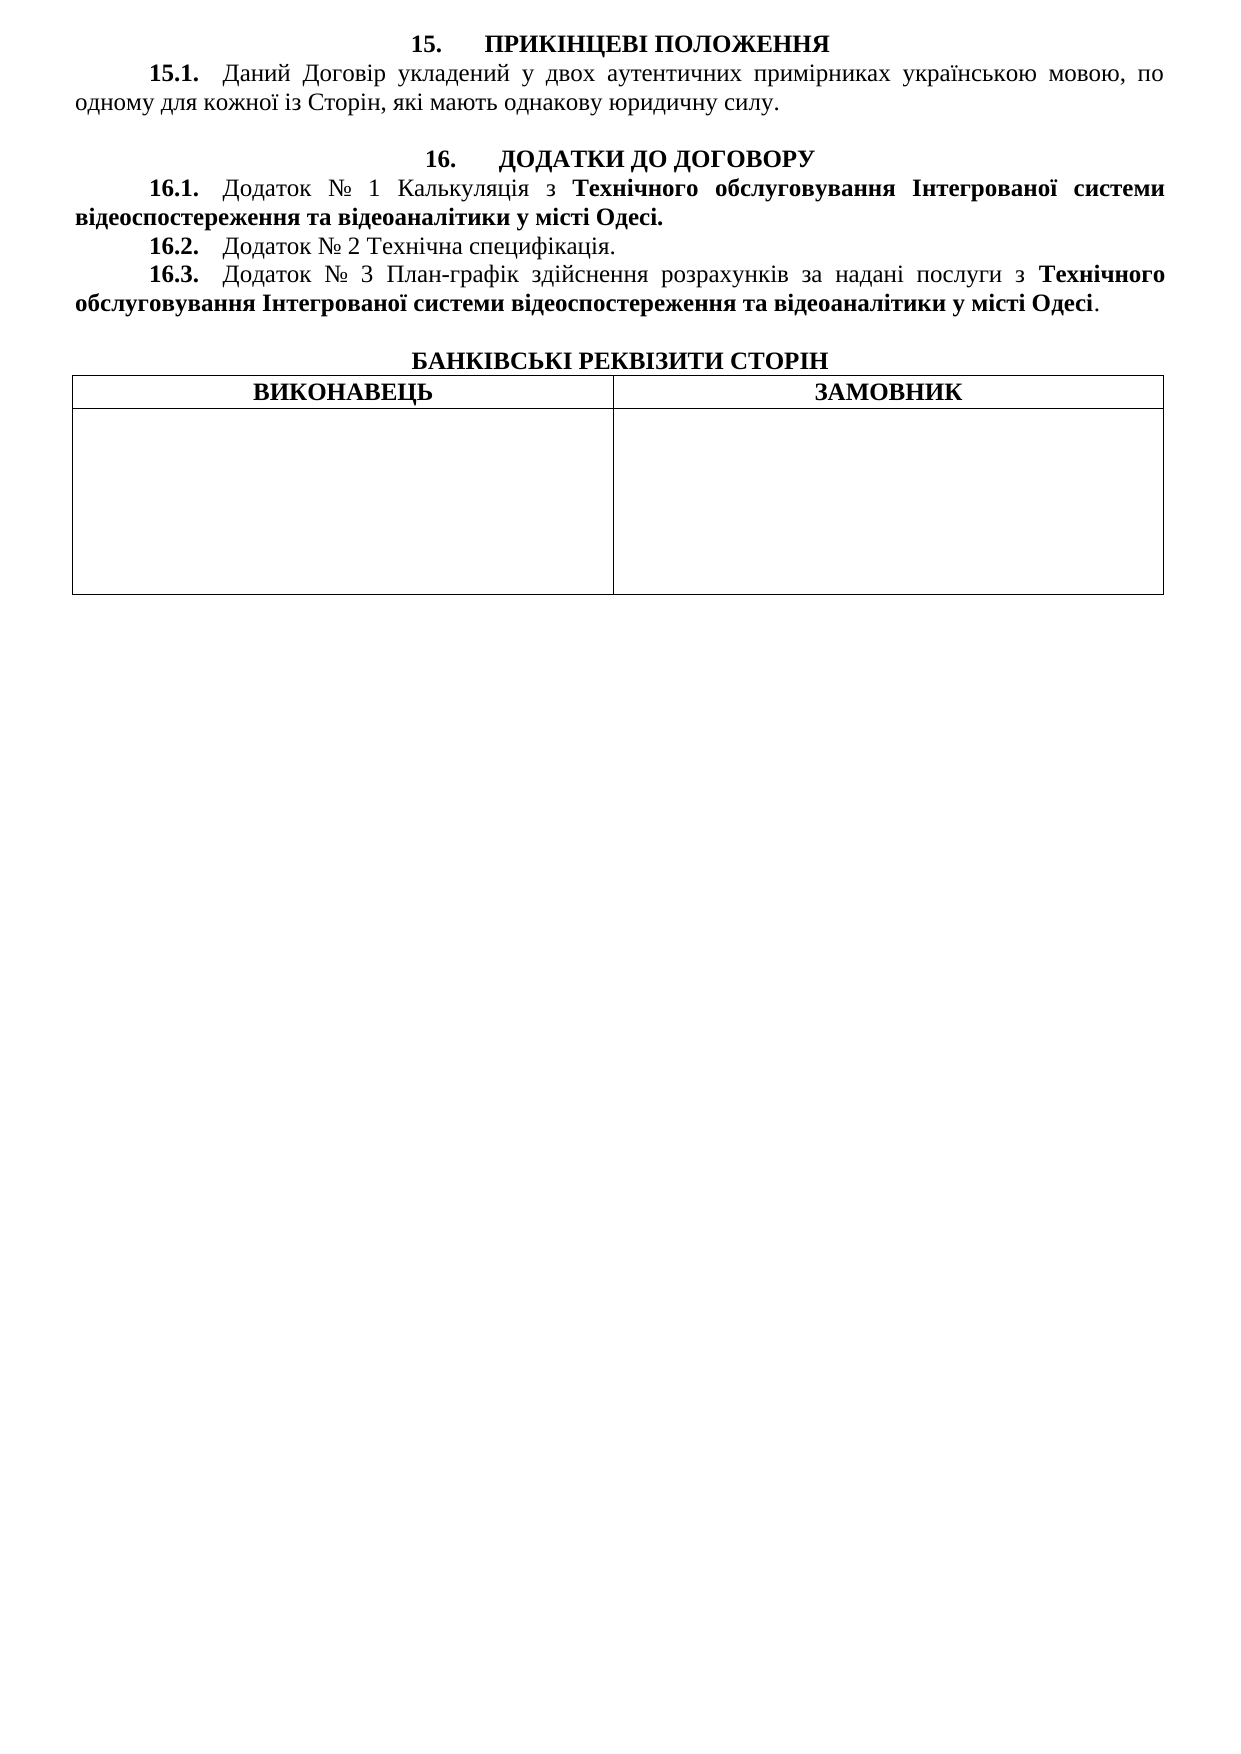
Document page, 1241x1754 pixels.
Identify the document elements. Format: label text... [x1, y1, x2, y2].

text 16.2. Додаток № 2 Технічна специфікація. [75, 231, 1165, 259]
text 16. ДОДАТКИ ДО ДОГОВОРУ [75, 144, 1165, 173]
text 16.1. Додаток № 1 Калькуляція з Технічного обслуговування Інтегрованої системи відеоспостереження та відеоаналітики у місті Одесі. [75, 173, 1165, 231]
text БАНКІВСЬКІ РЕКВІЗИТИ СТОРІН [75, 346, 1165, 374]
text 15.1. Даний Договір укладений у двох аутентичних примірниках українською мовою, по одному для кожної із Сторін, які мають однакову юридичну силу. [75, 58, 1165, 116]
text 15. ПРИКІНЦЕВІ ПОЛОЖЕННЯ [75, 29, 1165, 58]
table_header ЗАМОВНИК [614, 376, 1163, 407]
table_cell [614, 409, 1163, 594]
text 16.3. Додаток № 3 План-графік здійснення розрахунків за надані послуги з Технічного обслуговування Інтегрованої системи відеоспостереження та відеоаналітики у місті Одесі. [75, 259, 1165, 317]
table_cell [73, 409, 613, 594]
table_header ВИКОНАВЕЦЬ [73, 376, 613, 407]
